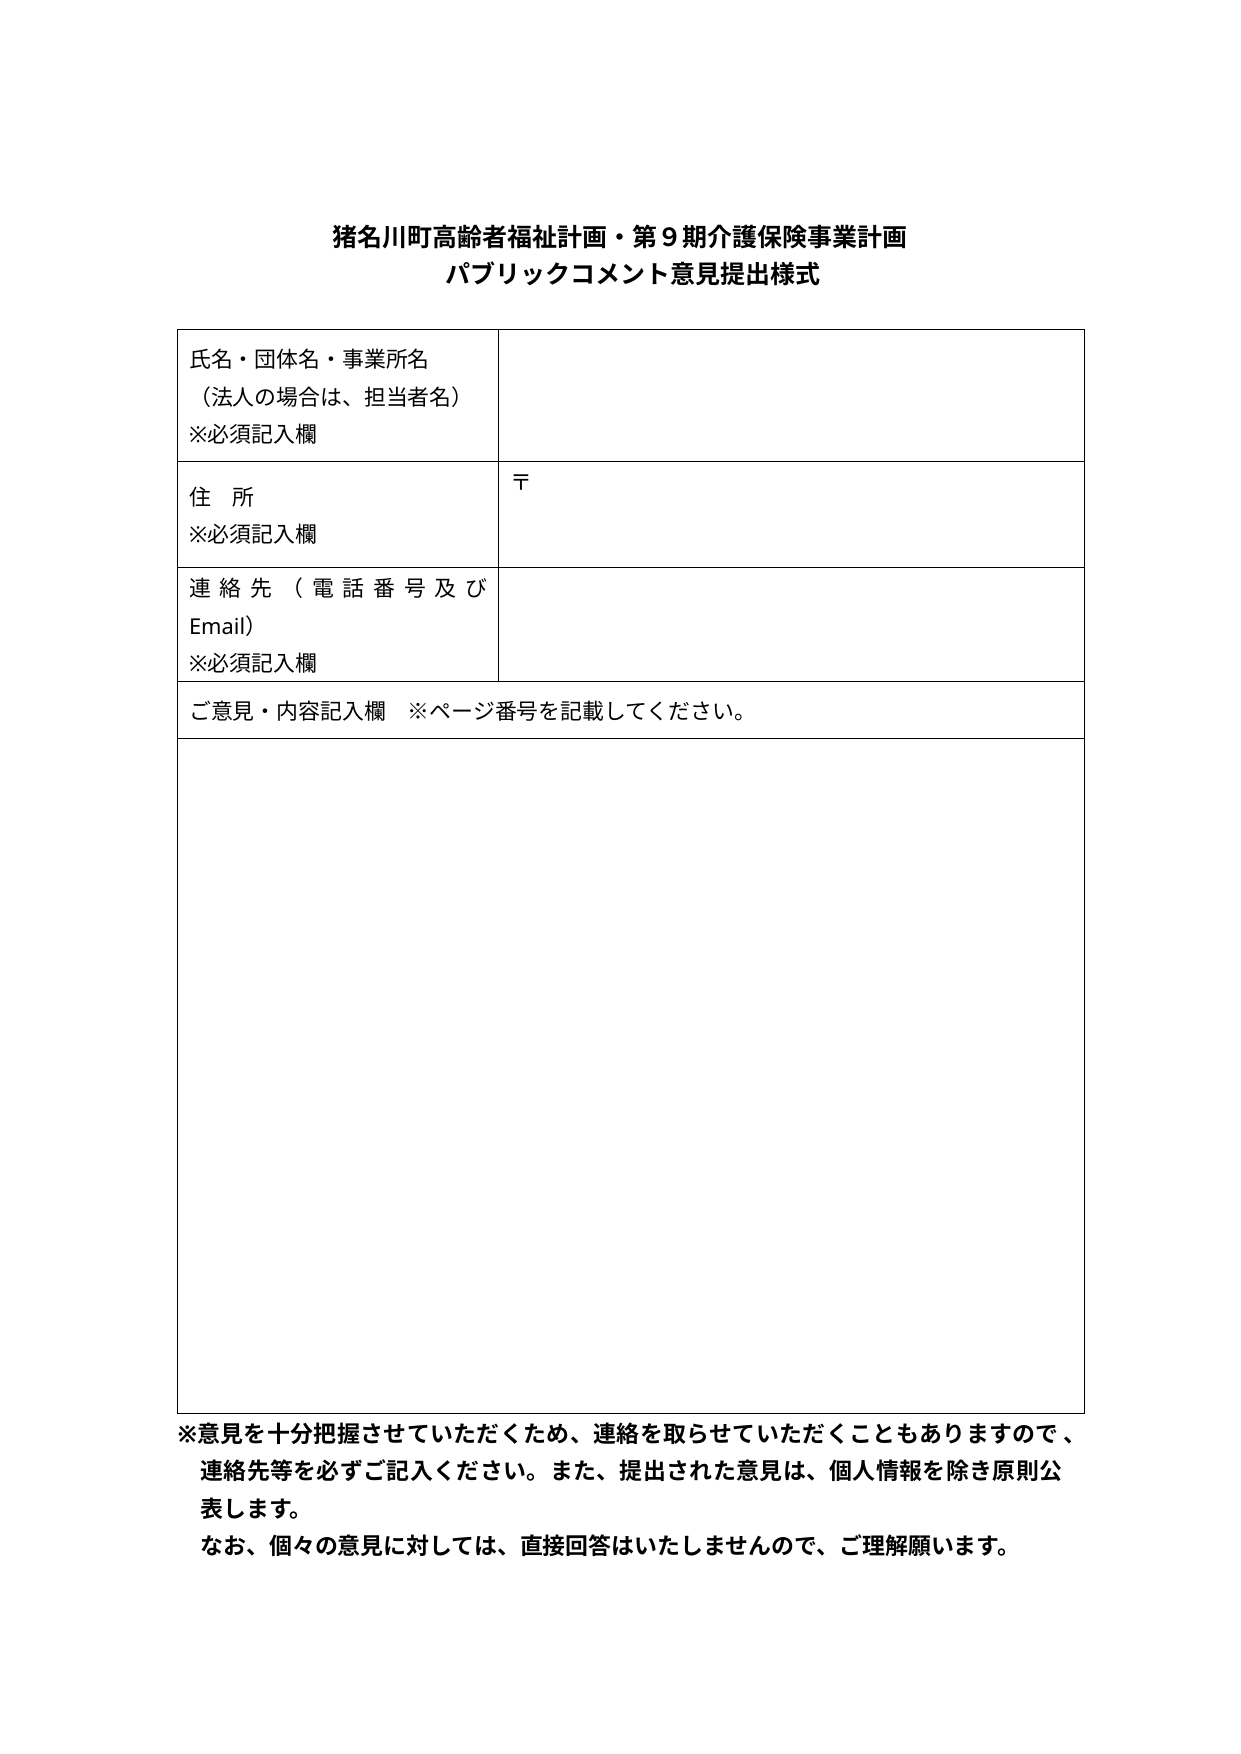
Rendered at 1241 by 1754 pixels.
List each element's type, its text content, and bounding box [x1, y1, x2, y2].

table_cell 住 所 ※必須記入欄 [178, 462, 498, 567]
text 猪名川町高齢者福祉計画・第９期介護保険事業計画 [177, 217, 1063, 254]
table_cell [178, 739, 1084, 1413]
table_cell 連絡先（電話番号及びEmail） ※必須記入欄 [178, 568, 498, 681]
text なお、個々の意見に対しては、直接回答はいたしませんので、ご理解願います。 [177, 1526, 1063, 1564]
table_header 氏名・団体名・事業所名 （法人の場合は、担当者名） ※必須記入欄 [178, 330, 498, 461]
text ※意見を十分把握させていただくため、連絡を取らせていただくこともありますので、連絡先等を必ずご記入ください。また、提出された意見は、個人情報を除き原則公表します。 [177, 1414, 1063, 1526]
table_cell [499, 568, 1084, 681]
table_cell ご意見・内容記入欄 ※ページ番号を記載してください。 [178, 682, 1084, 737]
text パブリックコメント意見提出様式 [177, 254, 1063, 292]
table_cell 〒 [499, 462, 1084, 567]
table_header [499, 330, 1084, 461]
